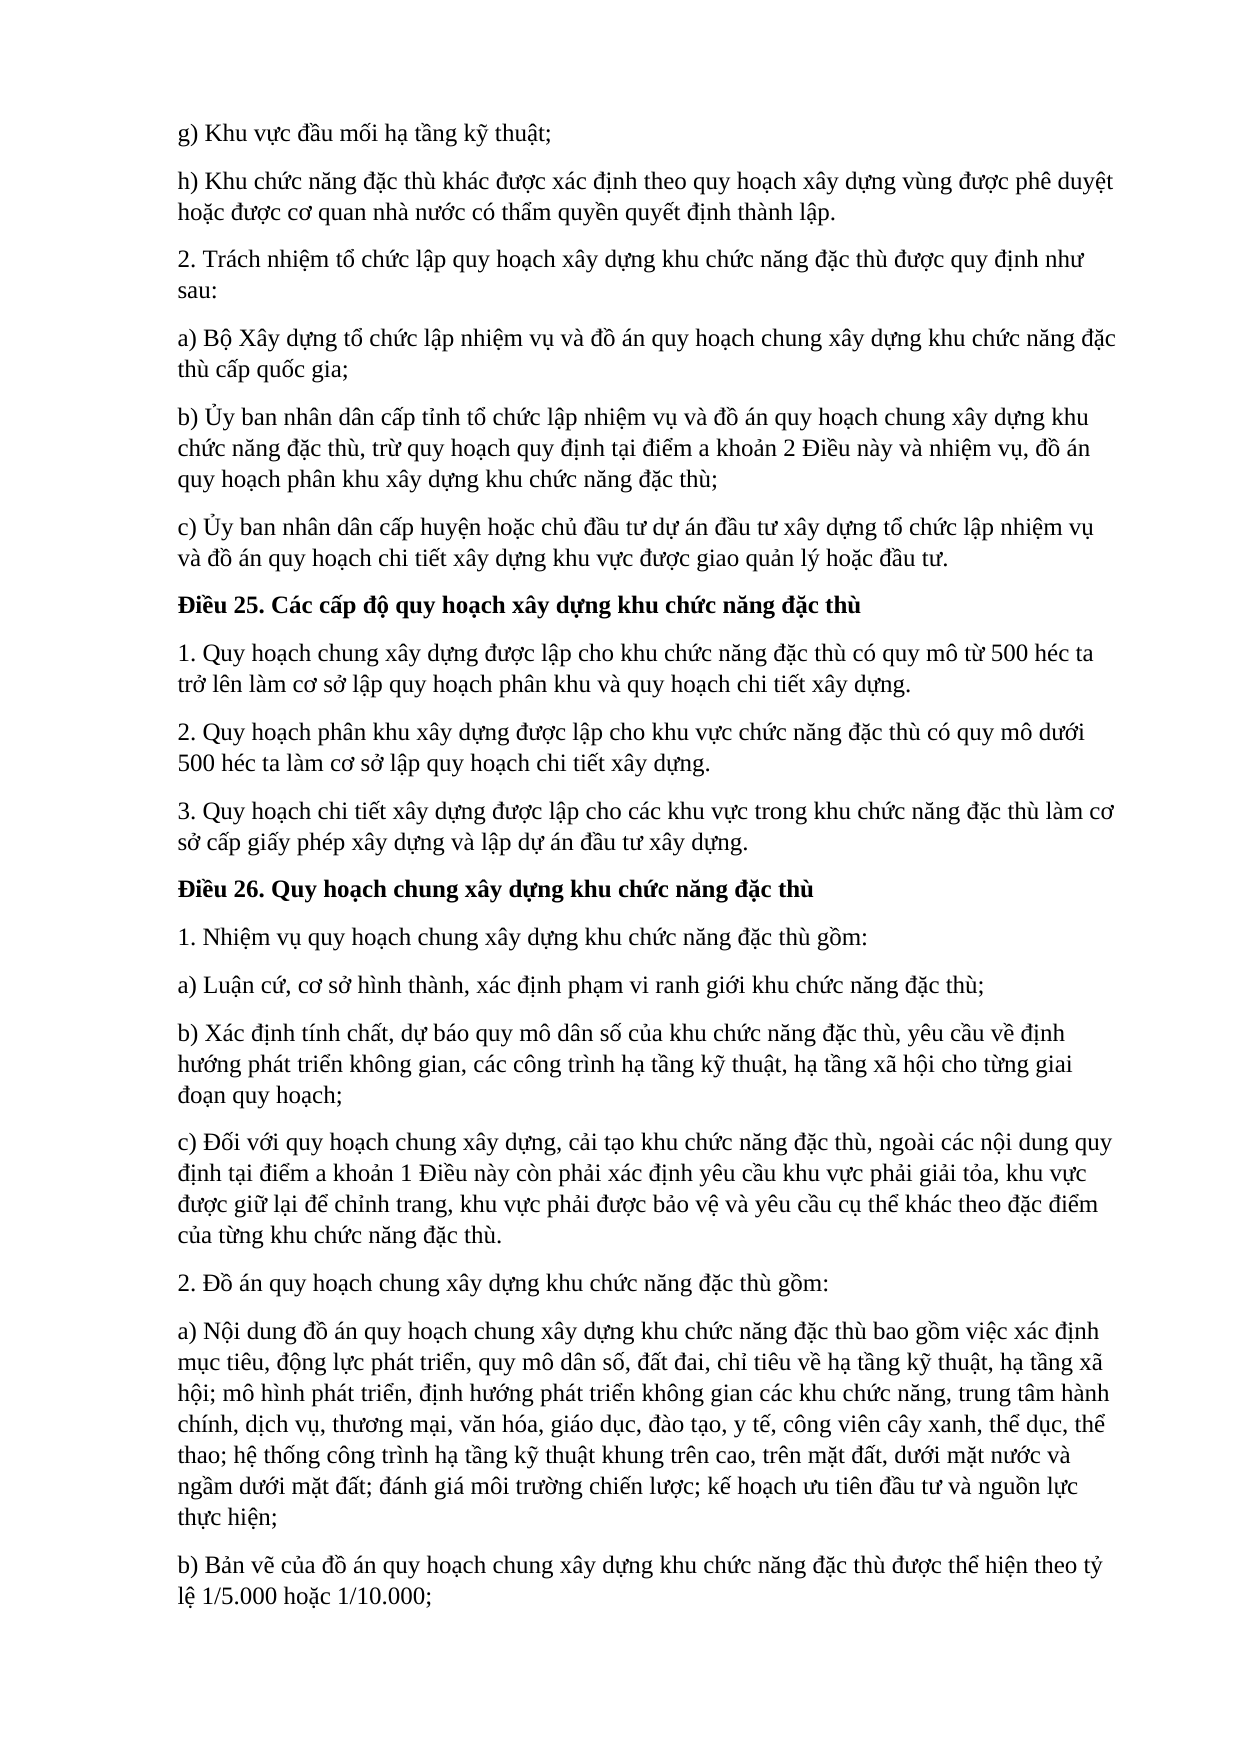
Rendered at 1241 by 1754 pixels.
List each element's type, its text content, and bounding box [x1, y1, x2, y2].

text Điều 25. Các cấp độ quy hoạch xây dựng khu chức năng đặc thù [177, 591, 1122, 619]
text 1. Nhiệm vụ quy hoạch chung xây dựng khu chức năng đặc thù gồm: [177, 922, 1122, 951]
text b) Xác định tính chất, dự báo quy mô dân số của khu chức năng đặc thù, yêu cầu về định hướng phát triển không gian, các công trình hạ tầng kỹ thuật, hạ tầng xã hội cho từng giai đoạn quy hoạch; [177, 1018, 1122, 1108]
text 2. Quy hoạch phân khu xây dựng được lập cho khu vực chức năng đặc thù có quy mô dưới 500 héc ta làm cơ sở lập quy hoạch chi tiết xây dựng. [177, 717, 1122, 777]
text h) Khu chức năng đặc thù khác được xác định theo quy hoạch xây dựng vùng được phê duyệt hoặc được cơ quan nhà nước có thẩm quyền quyết định thành lập. [177, 166, 1122, 226]
text 2. Trách nhiệm tổ chức lập quy hoạch xây dựng khu chức năng đặc thù được quy định như sau: [177, 244, 1122, 304]
text a) Luận cứ, cơ sở hình thành, xác định phạm vi ranh giới khu chức năng đặc thù; [177, 970, 1122, 999]
text 2. Đồ án quy hoạch chung xây dựng khu chức năng đặc thù gồm: [177, 1268, 1122, 1297]
text b) Bản vẽ của đồ án quy hoạch chung xây dựng khu chức năng đặc thù được thể hiện theo tỷ lệ 1/5.000 hoặc 1/10.000; [177, 1550, 1122, 1610]
text Điều 26. Quy hoạch chung xây dựng khu chức năng đặc thù [177, 874, 1122, 903]
text a) Bộ Xây dựng tổ chức lập nhiệm vụ và đồ án quy hoạch chung xây dựng khu chức năng đặc thù cấp quốc gia; [177, 323, 1122, 383]
text 3. Quy hoạch chi tiết xây dựng được lập cho các khu vực trong khu chức năng đặc thù làm cơ sở cấp giấy phép xây dựng và lập dự án đầu tư xây dựng. [177, 796, 1122, 856]
text b) Ủy ban nhân dân cấp tỉnh tổ chức lập nhiệm vụ và đồ án quy hoạch chung xây dựng khu chức năng đặc thù, trừ quy hoạch quy định tại điểm a khoản 2 Điều này và nhiệm vụ, đồ án quy hoạch phân khu xây dựng khu chức năng đặc thù; [177, 402, 1122, 493]
text g) Khu vực đầu mối hạ tầng kỹ thuật; [177, 118, 1122, 147]
text c) Ủy ban nhân dân cấp huyện hoặc chủ đầu tư dự án đầu tư xây dựng tổ chức lập nhiệm vụ và đồ án quy hoạch chi tiết xây dựng khu vực được giao quản lý hoặc đầu tư. [177, 512, 1122, 572]
text c) Đối với quy hoạch chung xây dựng, cải tạo khu chức năng đặc thù, ngoài các nội dung quy định tại điểm a khoản 1 Điều này còn phải xác định yêu cầu khu vực phải giải tỏa, khu vực được giữ lại để chỉnh trang, khu vực phải được bảo vệ và yêu cầu cụ thể khác theo đặc điểm của từng khu chức năng đặc thù. [177, 1127, 1122, 1249]
text 1. Quy hoạch chung xây dựng được lập cho khu chức năng đặc thù có quy mô từ 500 héc ta trở lên làm cơ sở lập quy hoạch phân khu và quy hoạch chi tiết xây dựng. [177, 638, 1122, 698]
text a) Nội dung đồ án quy hoạch chung xây dựng khu chức năng đặc thù bao gồm việc xác định mục tiêu, động lực phát triển, quy mô dân số, đất đai, chỉ tiêu về hạ tầng kỹ thuật, hạ tầng xã hội; mô hình phát triển, định hướng phát triển không gian các khu chức năng, trung tâm hành chính, dịch vụ, thương mại, văn hóa, giáo dục, đào tạo, y tế, công viên cây xanh, thể dục, thể thao; hệ thống công trình hạ tầng kỹ thuật khung trên cao, trên mặt đất, dưới mặt nước và ngầm dưới mặt đất; đánh giá môi trường chiến lược; kế hoạch ưu tiên đầu tư và nguồn lực thực hiện; [177, 1316, 1122, 1531]
